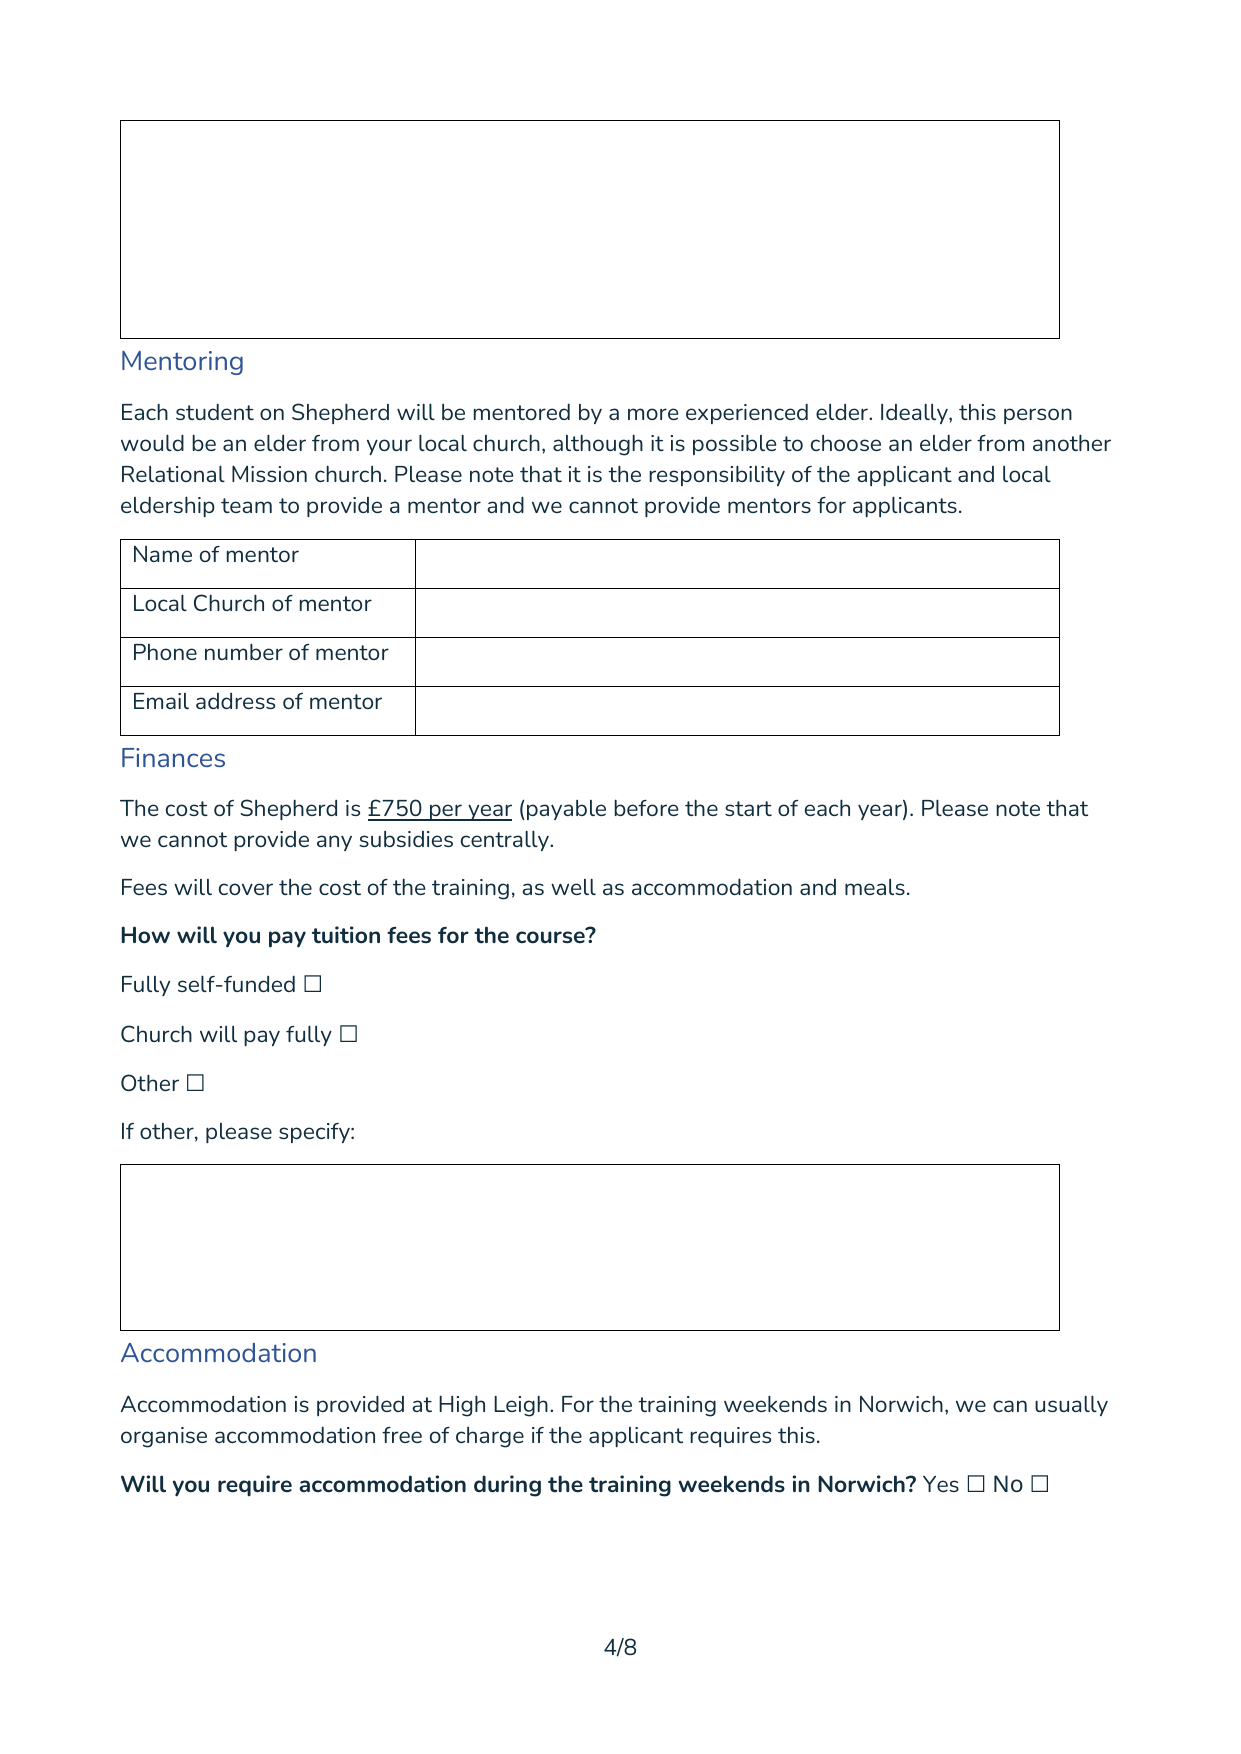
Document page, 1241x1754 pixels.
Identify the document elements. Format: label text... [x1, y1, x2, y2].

table_cell [416, 687, 1059, 734]
text If other, please specify: [120, 1116, 1120, 1147]
table_cell Local Church of mentor [121, 589, 415, 637]
table_cell Phone number of mentor [121, 638, 415, 686]
table_header [416, 540, 1059, 588]
table_cell [416, 589, 1059, 637]
text Fees will cover the cost of the training, as well as accommodation and meals. [120, 872, 1120, 904]
text Other [120, 1067, 1120, 1099]
text How will you pay tuition fees for the course? [120, 920, 1120, 952]
text The cost of Shepherd is £750 per year (payable before the start of each year). Please note that we cannot provide any subsidies centrally. [120, 793, 1120, 856]
table_header [121, 121, 1059, 338]
text Church will pay fully [120, 1017, 1120, 1050]
text Will you require accommodation during the training weekends in Norwich? Yes [120, 1468, 1120, 1501]
text Fully self-funded [120, 968, 1120, 1001]
subtitle Finances [120, 740, 1120, 777]
text Accommodation is provided at High Leigh. For the training weekends in Norwich, we can usually organise accommodation free of charge if the applicant requires this. [120, 1389, 1120, 1451]
subtitle Accommodation [120, 1335, 1120, 1372]
table_cell Email address of mentor [121, 687, 415, 734]
table_header Name of mentor [121, 540, 415, 588]
table_header [121, 1165, 1059, 1330]
subtitle Mentoring [120, 343, 1120, 380]
table_cell [416, 638, 1059, 686]
text Each student on Shepherd will be mentored by a more experienced elder. Ideally, this person would be an elder from your local church, although it is possible to choose an elder from another Relational Mission church. Please note that it is the responsibility of the applicant and local eldership team to provide a mentor and we cannot provide mentors for applicants. [120, 397, 1120, 522]
